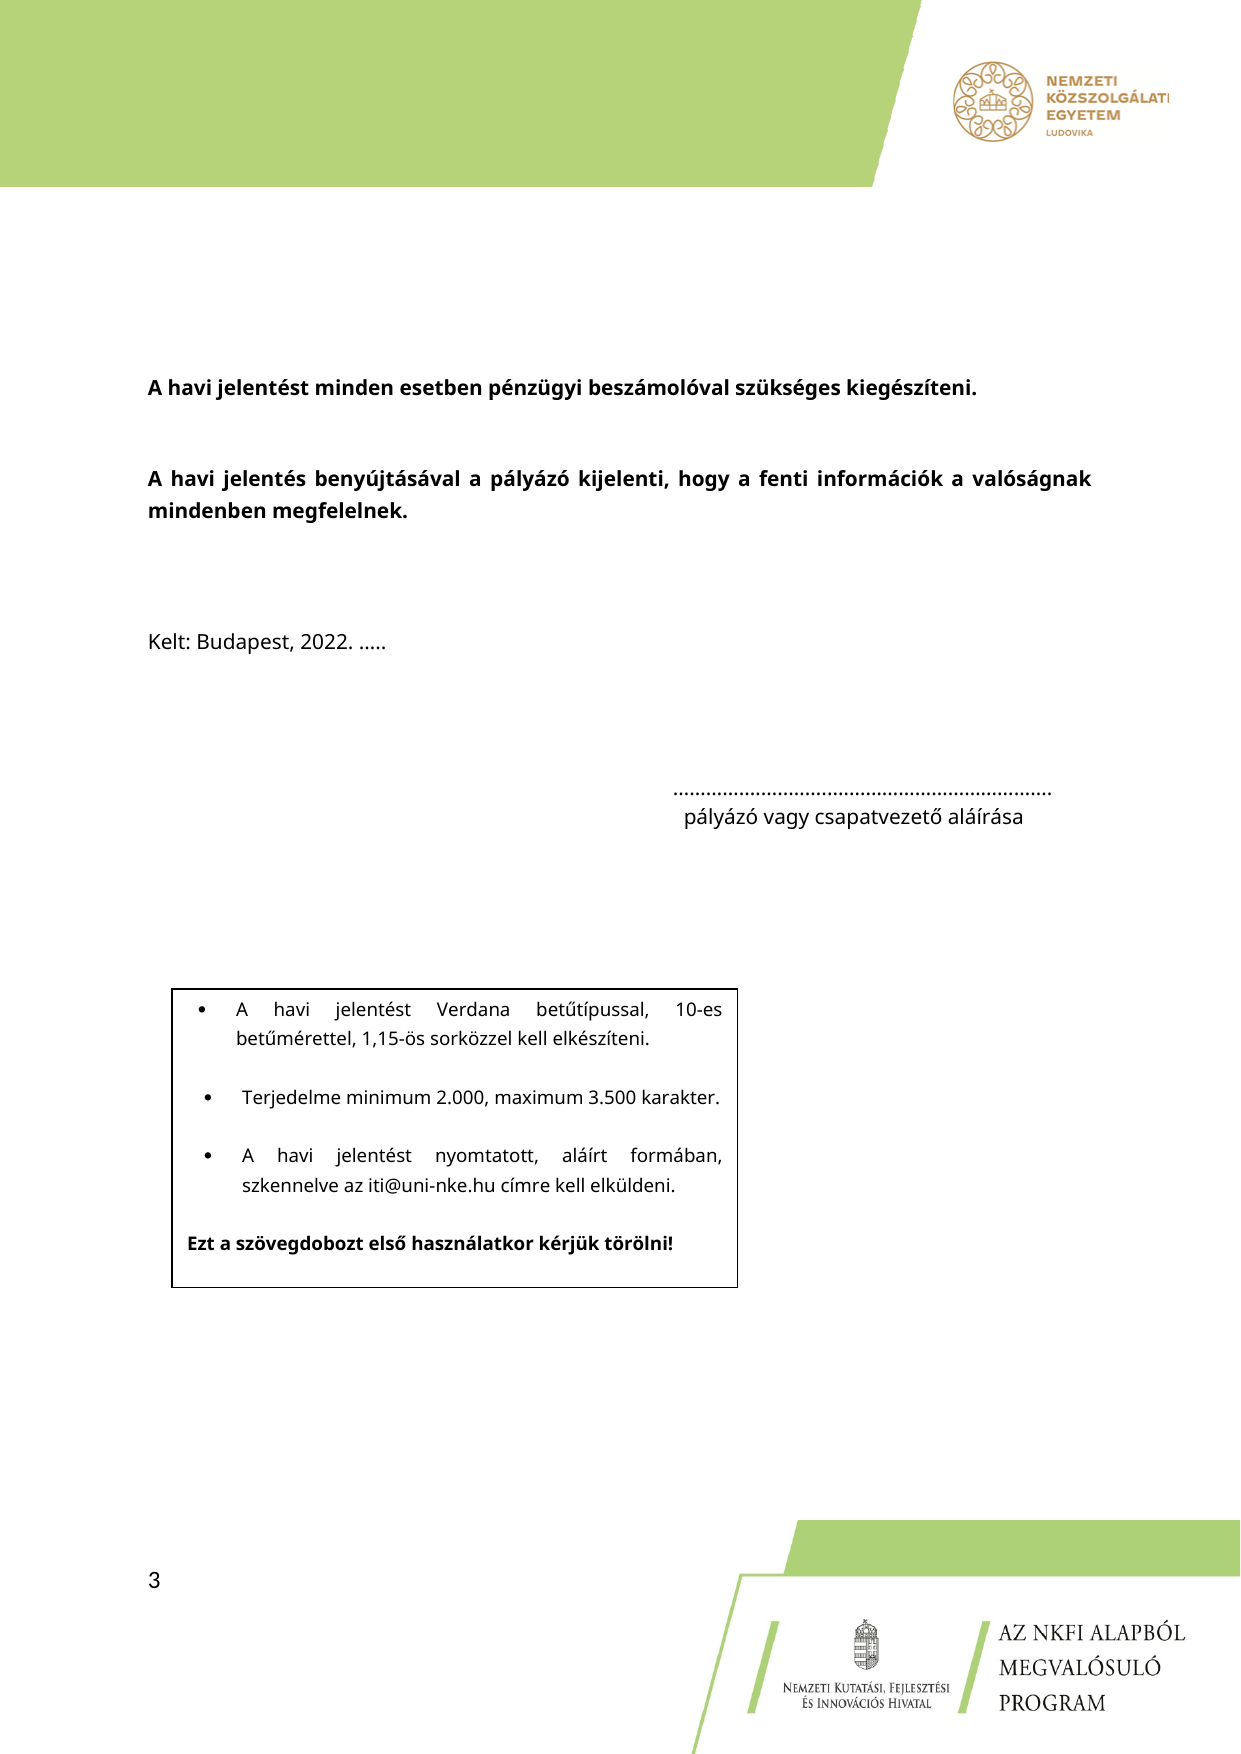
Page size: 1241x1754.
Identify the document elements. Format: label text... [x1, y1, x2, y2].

picture [0, 0, 1241, 188]
text Kelt: Budapest, 2022. ….. [148, 627, 1240, 655]
text ………….……..……..…………………………………. [148, 773, 1240, 802]
text A havi jelentést minden esetben pénzügyi beszámolóval szükséges kiegészíteni. [148, 373, 1093, 401]
text pályázó vagy csapatvezető aláírása [148, 802, 1093, 830]
text A havi jelentés benyújtásával a pályázó kijelenti, hogy a fenti információk a valóságnak mindenben megfelelnek. [148, 464, 1093, 525]
picture [689, 1520, 1241, 1754]
